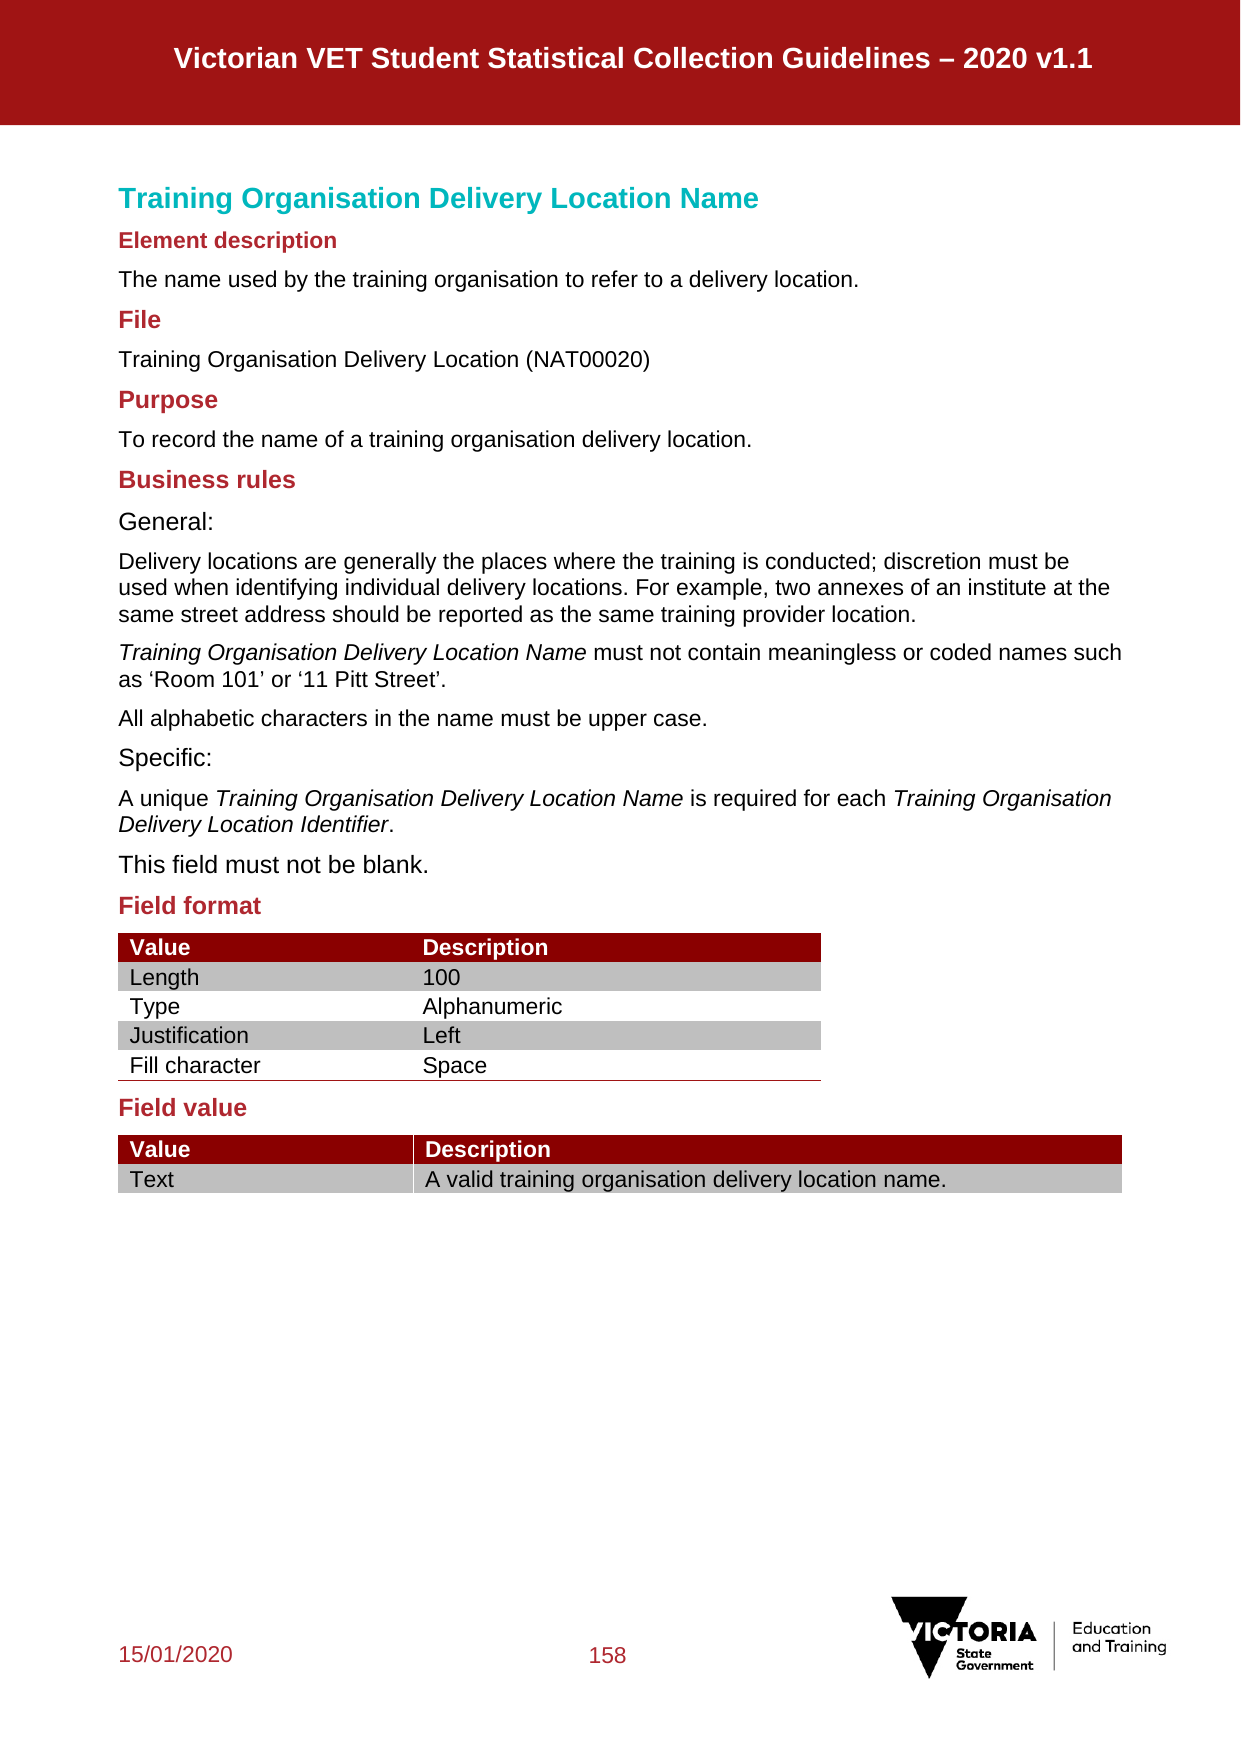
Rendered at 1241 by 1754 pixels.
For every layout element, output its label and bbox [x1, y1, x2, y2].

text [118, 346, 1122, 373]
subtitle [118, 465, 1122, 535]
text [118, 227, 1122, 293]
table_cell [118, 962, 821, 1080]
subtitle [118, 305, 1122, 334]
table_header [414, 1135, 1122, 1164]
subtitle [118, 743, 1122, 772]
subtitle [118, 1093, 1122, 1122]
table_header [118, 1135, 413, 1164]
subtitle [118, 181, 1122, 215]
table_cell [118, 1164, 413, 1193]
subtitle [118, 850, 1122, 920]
picture [0, 126, 1241, 1754]
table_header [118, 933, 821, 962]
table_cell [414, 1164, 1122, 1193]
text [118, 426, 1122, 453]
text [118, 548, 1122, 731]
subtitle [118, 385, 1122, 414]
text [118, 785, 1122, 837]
